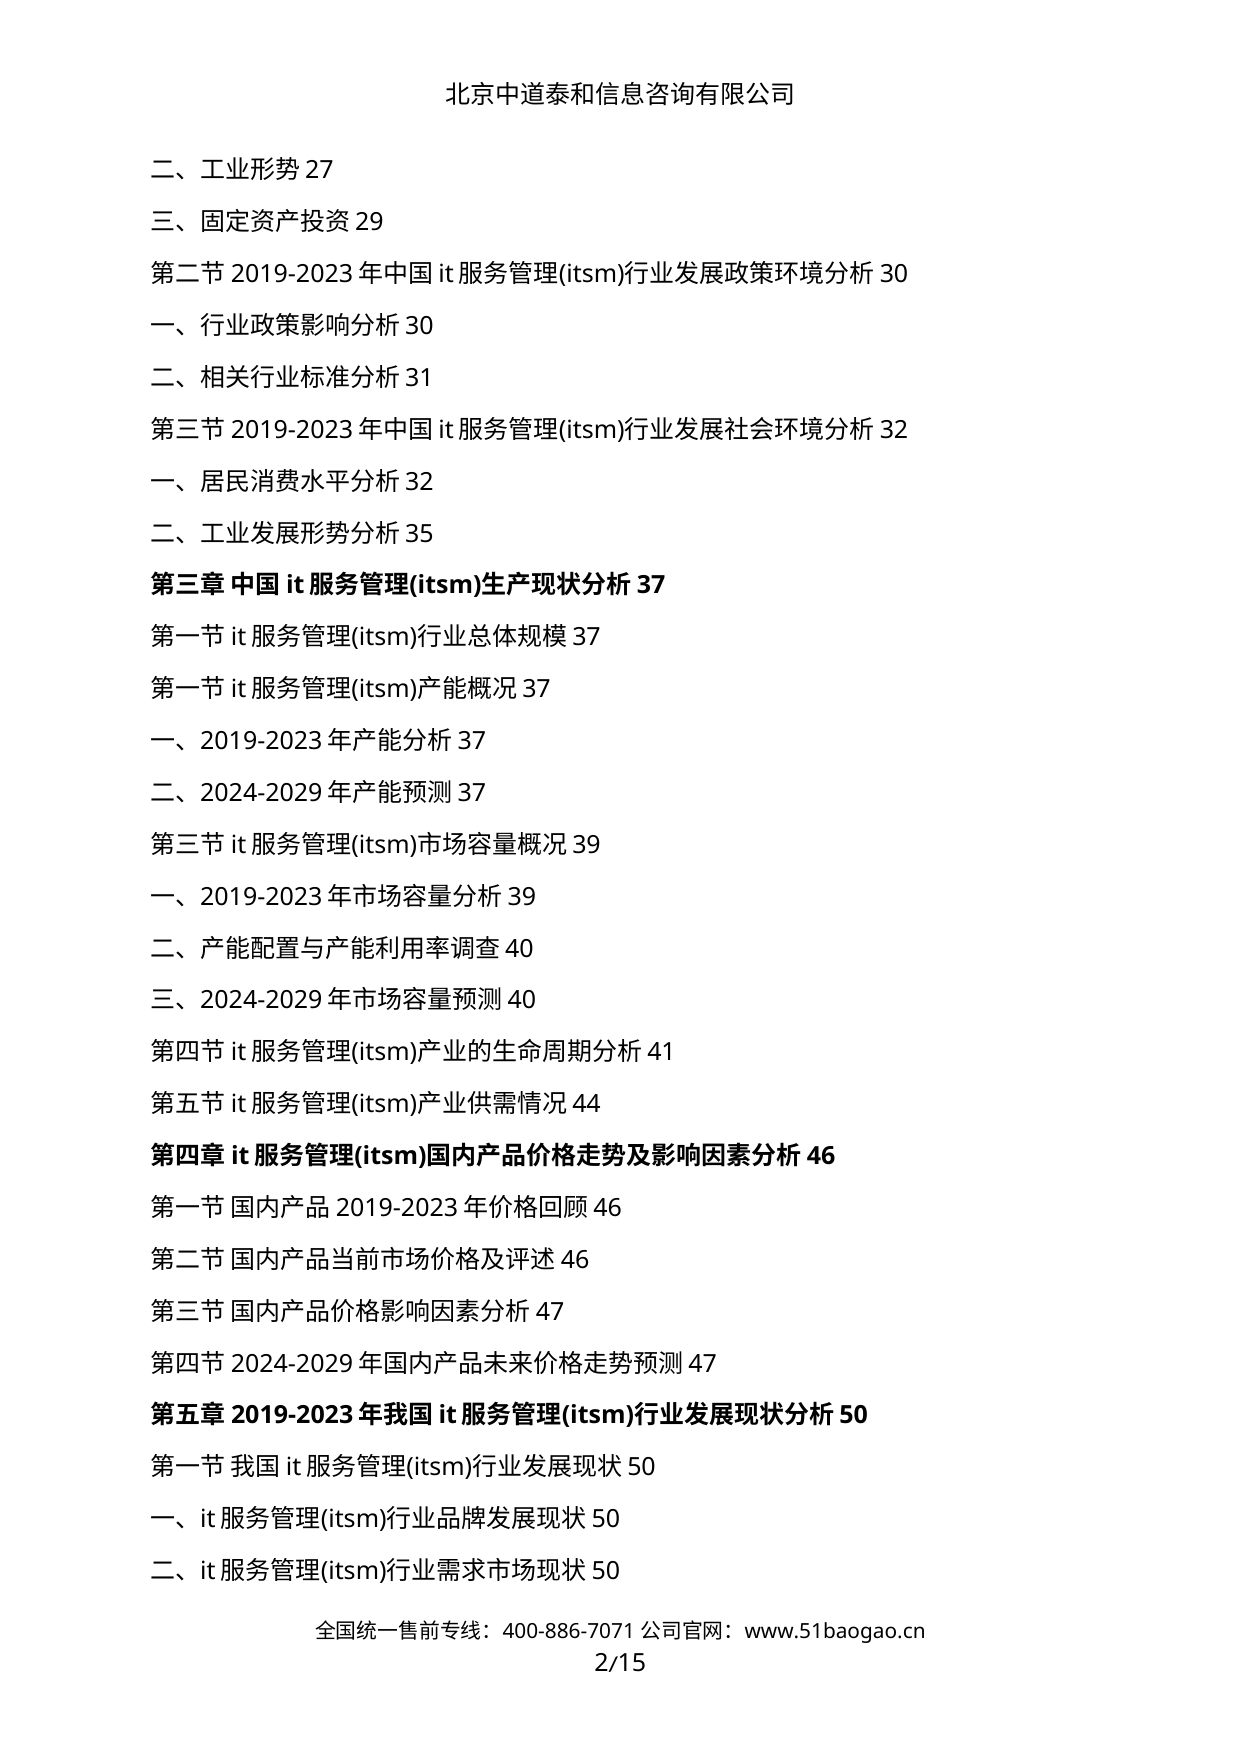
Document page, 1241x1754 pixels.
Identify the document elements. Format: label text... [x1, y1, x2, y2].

text 二、it服务管理(itsm)行业需求市场现状50 [150, 1551, 1090, 1587]
text 第一节 it服务管理(itsm)产能概况37 [150, 669, 1090, 705]
text 第三节 it服务管理(itsm)市场容量概况39 [150, 824, 1090, 861]
text 二、相关行业标准分析31 [150, 357, 1090, 394]
text 第三节 国内产品价格影响因素分析47 [150, 1291, 1090, 1327]
text 第三节 2019-2023年中国it服务管理(itsm)行业发展社会环境分析32 [150, 409, 1090, 446]
text 第三章 中国it服务管理(itsm)生产现状分析37 [150, 565, 1090, 601]
text 二、产能配置与产能利用率调查40 [150, 928, 1090, 964]
text 第一节 国内产品2019-2023年价格回顾46 [150, 1187, 1090, 1224]
text 第四节 2024-2029年国内产品未来价格走势预测47 [150, 1343, 1090, 1379]
text 三、固定资产投资29 [150, 202, 1090, 238]
text 一、2019-2023年产能分析37 [150, 721, 1090, 757]
text 二、工业发展形势分析35 [150, 513, 1090, 549]
text 一、2019-2023年市场容量分析39 [150, 876, 1090, 912]
text 第四章 it服务管理(itsm)国内产品价格走势及影响因素分析46 [150, 1136, 1090, 1172]
text 第一节 我国it服务管理(itsm)行业发展现状50 [150, 1447, 1090, 1483]
text 一、行业政策影响分析30 [150, 306, 1090, 342]
text 三、2024-2029年市场容量预测40 [150, 980, 1090, 1016]
text 第四节 it服务管理(itsm)产业的生命周期分析41 [150, 1032, 1090, 1068]
text 第一节 it服务管理(itsm)行业总体规模37 [150, 617, 1090, 653]
text 一、it服务管理(itsm)行业品牌发展现状50 [150, 1499, 1090, 1535]
text 第五节 it服务管理(itsm)产业供需情况44 [150, 1084, 1090, 1120]
text 第二节 2019-2023年中国it服务管理(itsm)行业发展政策环境分析30 [150, 254, 1090, 290]
text 二、2024-2029年产能预测37 [150, 772, 1090, 809]
text 第五章 2019-2023年我国it服务管理(itsm)行业发展现状分析50 [150, 1395, 1090, 1431]
text 第二节 国内产品当前市场价格及评述46 [150, 1239, 1090, 1276]
text 二、工业形势27 [150, 150, 1090, 186]
text 一、居民消费水平分析32 [150, 461, 1090, 497]
